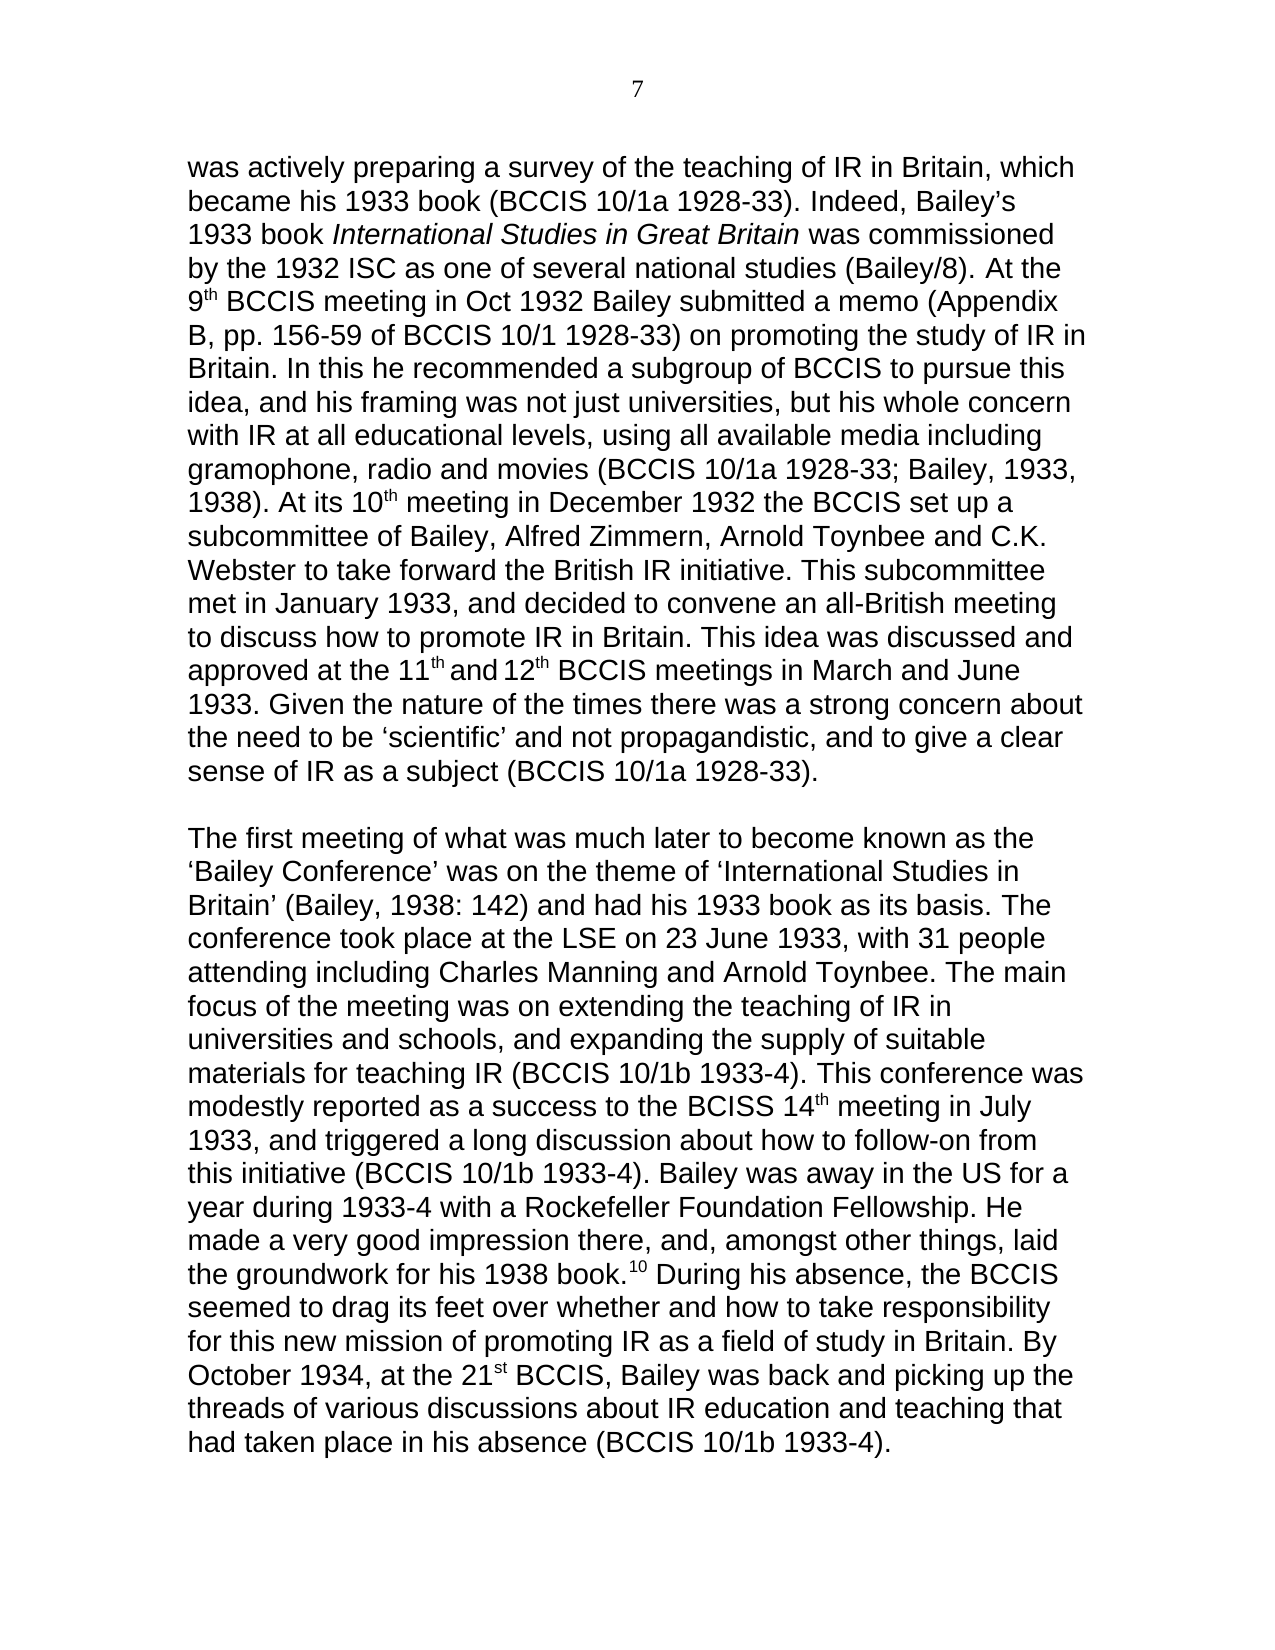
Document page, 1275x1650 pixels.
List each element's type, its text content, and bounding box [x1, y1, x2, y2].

text The first meeting of what was much later to become known as the ‘Bailey Conference’ was on the theme of ‘International Studies in Britain’ (Bailey, 1938: 142) and had his 1933 book as its basis. The conference took place at the LSE on 23 June 1933, with 31 people attending including Charles Manning and Arnold Toynbee. The main focus of the meeting was on extending the teaching of IR in universities and schools, and expanding the supply of suitable materials for teaching IR (BCCIS 10/1b 1933-4). This conference was modestly reported as a success to the BCISS 14th meeting in July 1933, and triggered a long discussion about how to follow-on from this initiative (BCCIS 10/1b 1933-4). Bailey was away in the US for a year during 1933-4 with a Rockefeller Foundation Fellowship. He made a very good impression there, and, amongst other things, laid the groundwork for his 1938 book. During his absence, the BCCIS seemed to drag its feet over whether and how to take responsibility for this new mission of promoting IR as a field of study in Britain. By October 1934, at the 21st BCCIS, Bailey was back and picking up the threads of various discussions about IR education and teaching that had taken place in his absence (BCCIS 10/1b 1933-4). [187, 821, 1087, 1458]
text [187, 150, 1087, 787]
